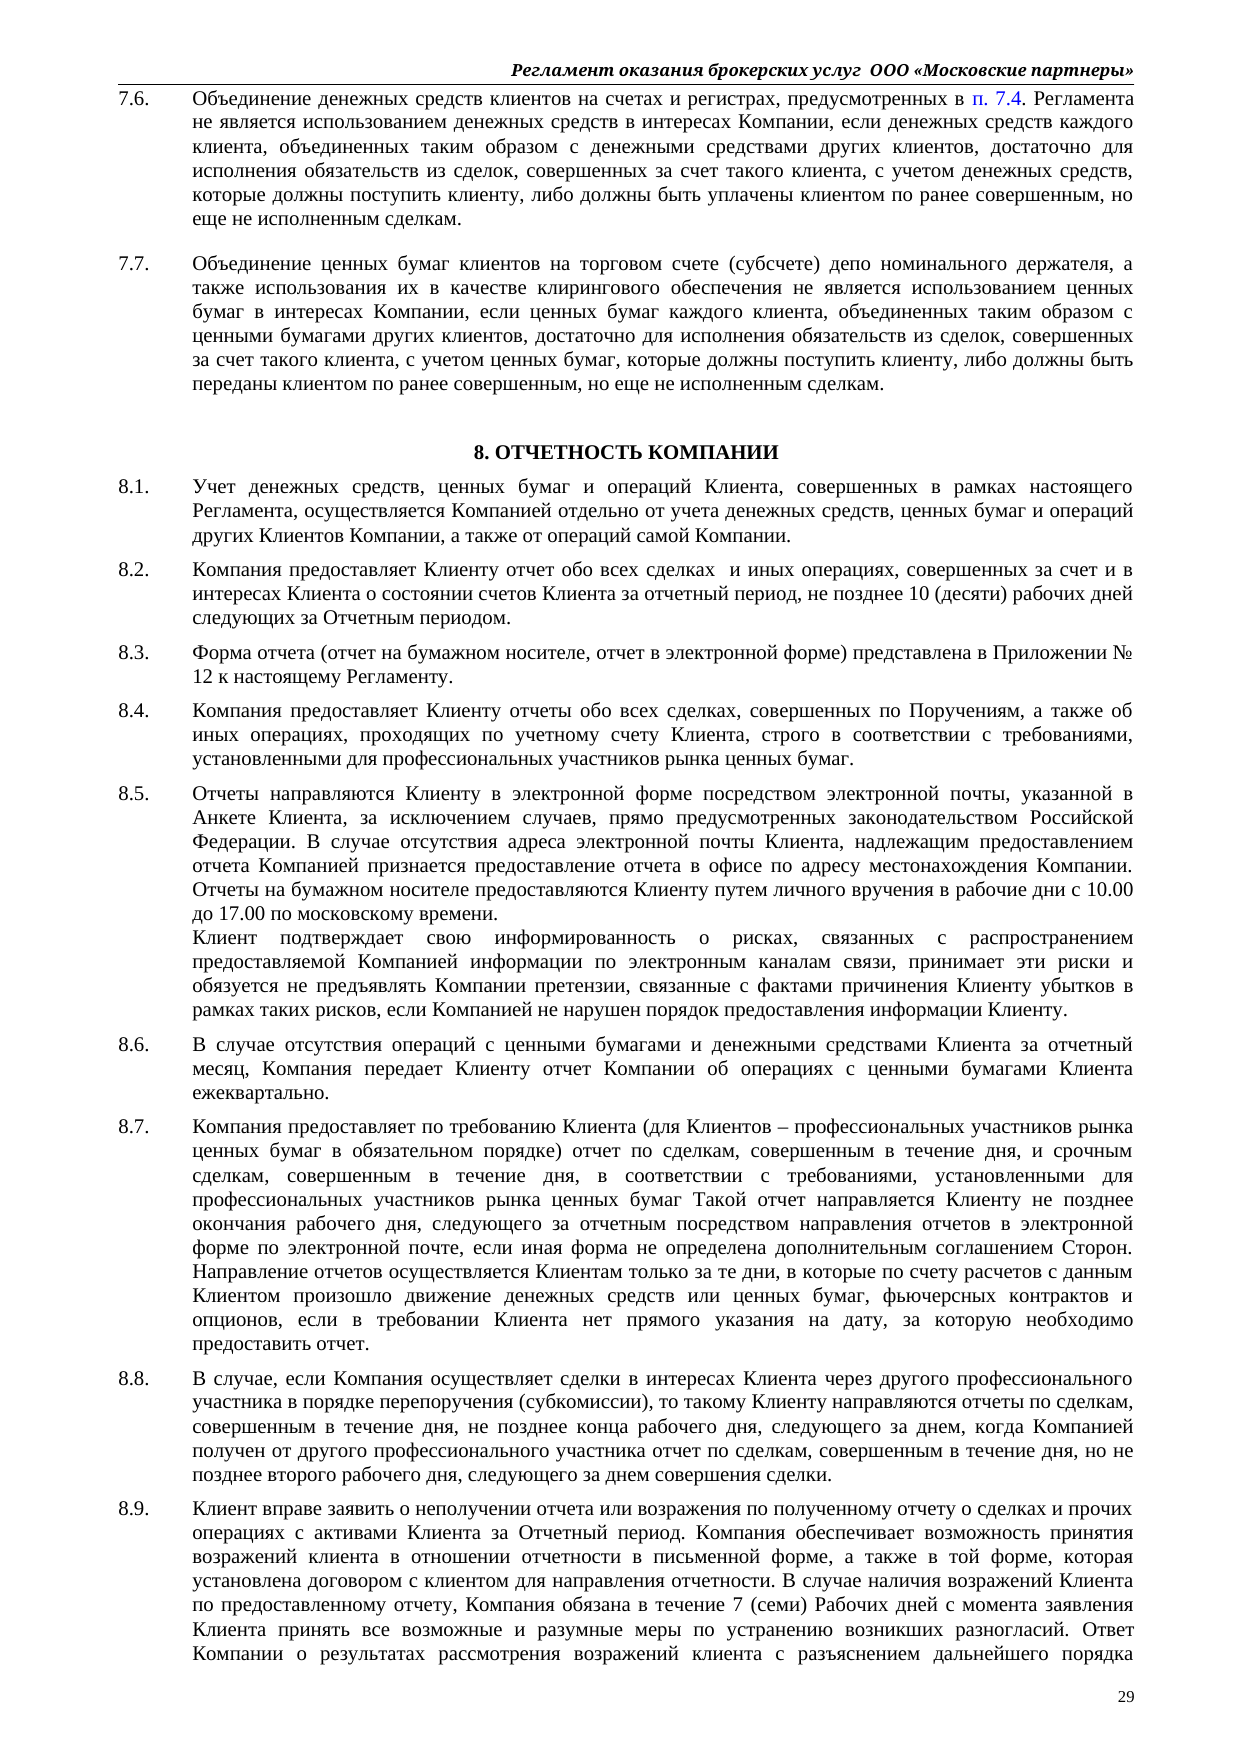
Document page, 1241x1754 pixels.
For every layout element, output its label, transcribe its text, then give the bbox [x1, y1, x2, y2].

text 8.2. Компания предоставляет Клиенту отчет обо всех сделках и иных операциях, совершенных за счет и в интересах Клиента о состоянии счетов Клиента за отчетный период, не позднее 10 (десяти) рабочих дней следующих за Отчетным периодом. [118, 557, 1134, 629]
text 8.1. Учет денежных средств, ценных бумаг и операций Клиента, совершенных в рамках настоящего Регламента, осуществляется Компанией отдельно от учета денежных средств, ценных бумаг и операций других Клиентов Компании, а также от операций самой Компании. [118, 474, 1134, 547]
text 8.4. Компания предоставляет Клиенту отчеты обо всех сделках, совершенных по Поручениям, а также об иных операциях, проходящих по учетному счету Клиента, строго в соответствии с требованиями, установленными для профессиональных участников рынка ценных бумаг. [118, 698, 1134, 770]
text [118, 1496, 1134, 1664]
text 8.3. Форма отчета (отчет на бумажном носителе, отчет в электронной форме) представлена в Приложении № 12 к настоящему Регламенту. [118, 639, 1134, 688]
text 8.7. Компания предоставляет по требованию Клиента (для Клиентов – профессиональных участников рынка ценных бумаг в обязательном порядке) отчет по сделкам, совершенным в течение дня, и срочным сделкам, совершенным в течение дня, в соответствии с требованиями, установленными для профессиональных участников рынка ценных бумаг Такой отчет направляется Клиенту не позднее окончания рабочего дня, следующего за отчетным посредством направления отчетов в электронной форме по электронной почте, если иная форма не определена дополнительным соглашением Сторон. Направление отчетов осуществляется Клиентам только за те дни, в которые по счету расчетов с данным Клиентом произошло движение денежных средств или ценных бумаг, фьючерсных контрактов и опционов, если в требовании Клиента нет прямого указания на дату, за которую необходимо предоставить отчет. [118, 1114, 1134, 1355]
text 7.6. Объединение денежных средств клиентов на счетах и регистрах, предусмотренных в п. 7.4. Регламента не является использованием денежных средств в интересах Компании, если денежных средств каждого клиента, объединенных таким образом с денежными средствами других клиентов, достаточно для исполнения обязательств из сделок, совершенных за счет такого клиента, с учетом денежных средств, которые должны поступить клиенту, либо должны быть уплачены клиентом по ранее совершенным, но еще не исполненным сделкам. [118, 85, 1134, 230]
text 8.8. В случае, если Компания осуществляет сделки в интересах Клиента через другого профессионального участника в порядке перепоручения (субкомиссии), то такому Клиенту направляются отчеты по сделкам, совершенным в течение дня, не позднее конца рабочего дня, следующего за днем, когда Компанией получен от другого профессионального участника отчет по сделкам, совершенным в течение дня, но не позднее второго рабочего дня, следующего за днем совершения сделки. [118, 1365, 1134, 1486]
text 7.7. Объединение ценных бумаг клиентов на торговом счете (субсчете) депо номинального держателя, а также использования их в качестве клирингового обеспечения не является использованием ценных бумаг в интересах Компании, если ценных бумаг каждого клиента, объединенных таким образом с ценными бумагами других клиентов, достаточно для исполнения обязательств из сделок, совершенных за счет такого клиента, с учетом ценных бумаг, которые должны поступить клиенту, либо должны быть переданы клиентом по ранее совершенным, но еще не исполненным сделкам. [118, 251, 1134, 395]
text Клиент подтверждает свою информированность о рисках, связанных с распространением предоставляемой Компанией информации по электронным каналам связи, принимает эти риски и обязуется не предъявлять Компании претензии, связанные с фактами причинения Клиенту убытков в рамках таких рисков, если Компанией не нарушен порядок предоставления информации Клиенту. [192, 925, 1134, 1021]
text 8.5. Отчеты направляются Клиенту в электронной форме посредством электронной почты, указанной в Анкете Клиента, за исключением случаев, прямо предусмотренных законодательством Российской Федерации. В случае отсутствия адреса электронной почты Клиента, надлежащим предоставлением отчета Компанией признается предоставление отчета в офисе по адресу местонахождения Компании. Отчеты на бумажном носителе предоставляются Клиенту путем личного вручения в рабочие дни с 10.00 до 17.00 по московскому времени. [118, 781, 1134, 925]
text 8.6. В случае отсутствия операций с ценными бумагами и денежными средствами Клиента за отчетный месяц, Компания передает Клиенту отчет Компании об операциях с ценными бумагами Клиента ежеквартально. [118, 1032, 1134, 1104]
subtitle 8. ОТЧЕТНОСТЬ КОМПАНИИ [118, 440, 1134, 464]
